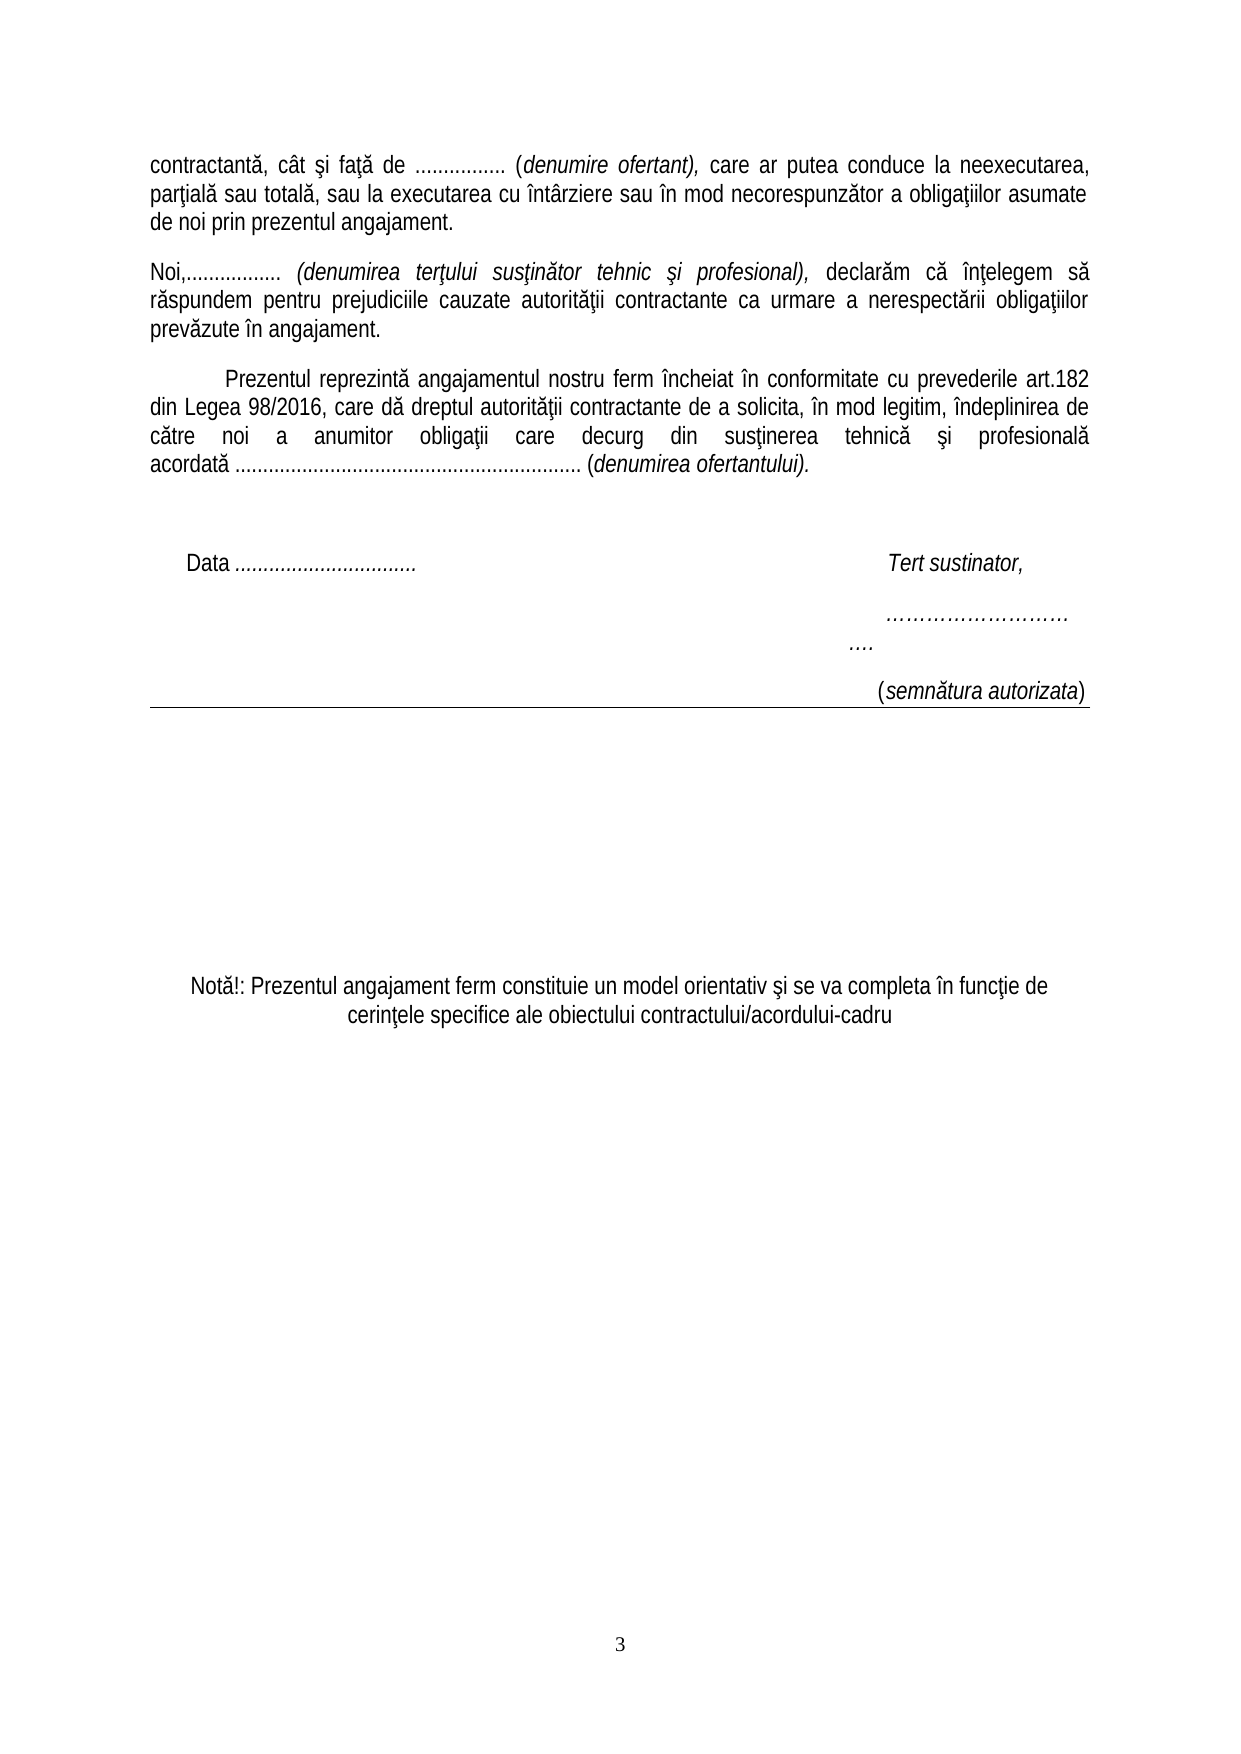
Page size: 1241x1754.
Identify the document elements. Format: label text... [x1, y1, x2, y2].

text …………………………. [848, 598, 1090, 655]
text Data ................................ Tert sustinator, [186, 548, 1090, 577]
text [150, 150, 1090, 236]
text Prezentul reprezintă angajamentul nostru ferm încheiat în conformitate cu prevederile art.182 din Legea 98/2016, care dă dreptul autorităţii contractante de a solicita, în mod legitim, îndeplinirea de către noi a anumitor obligaţii care decurg din susţinerea tehnică şi profesională acordată .............................................................. (denumirea ofertantului). [150, 363, 1090, 478]
text Noi,................. (denumirea terţului susţinător tehnic şi profesional), declarăm că înţelegem să răspundem pentru prejudiciile cauzate autorităţii contractante ca urmare a nerespectării obligaţiilor prevăzute în angajament. [150, 257, 1090, 343]
text (semnătura autorizata) [150, 676, 1090, 707]
text Notă!: Prezentul angajament ferm constituie un model orientativ şi se va completa în funcţie de cerinţele specifice ale obiectului contractului/acordului-cadru [150, 971, 1090, 1029]
